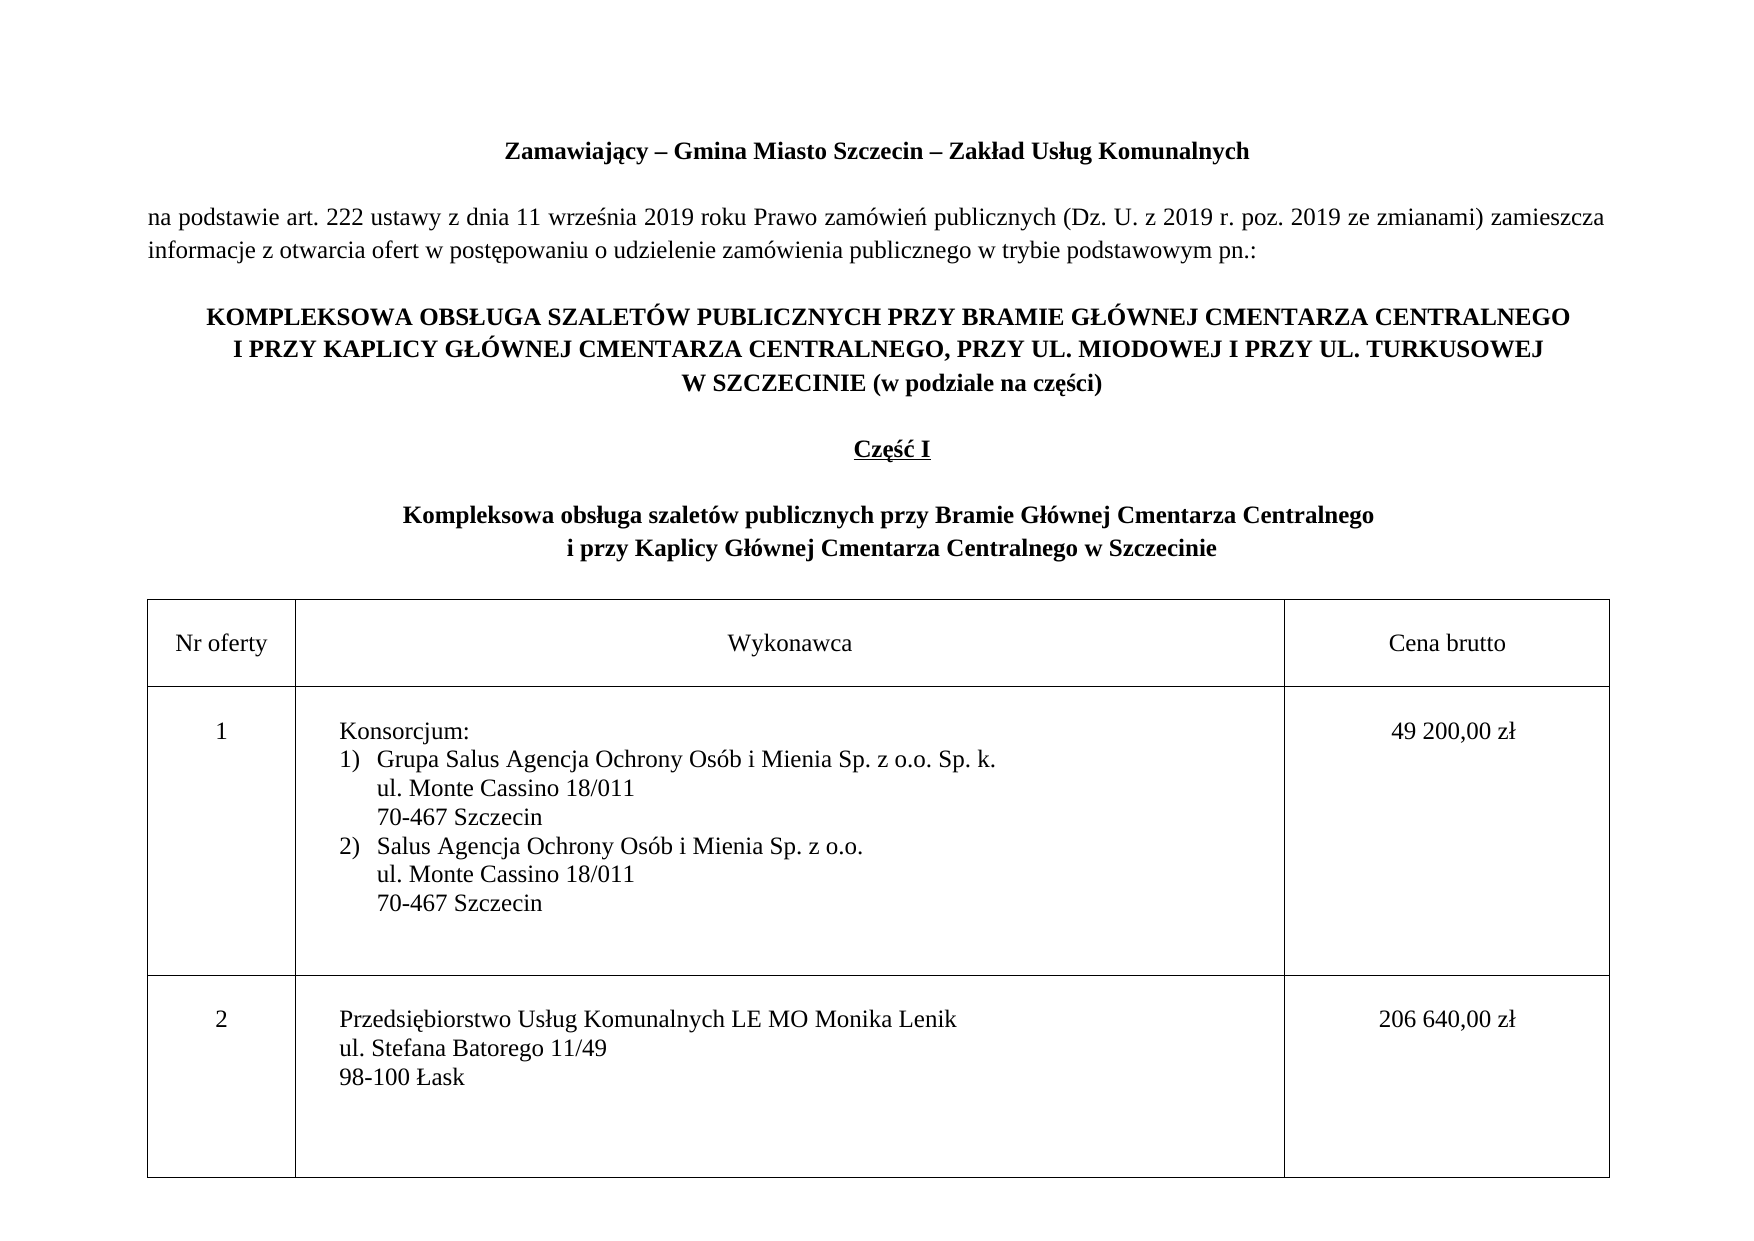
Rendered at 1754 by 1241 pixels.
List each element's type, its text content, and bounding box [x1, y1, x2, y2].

text na podstawie art. 222 ustawy z dnia 11 września 2019 roku Prawo zamówień publicznych (Dz. U. z 2019 r. poz. 2019 ze zmianami) zamieszcza informacje z otwarcia ofert w postępowaniu o udzielenie zamówienia publicznego w trybie podstawowym pn.: [148, 202, 1606, 264]
table_header Wykonawca [296, 600, 1284, 686]
list Kompleksowa obsługa szaletów publicznych przy Bramie Głównej Cmentarza Centralnego i przy Kaplicy Głównej Cmentarza Centralnego w Szczecinie [177, 500, 1606, 561]
table_cell Przedsiębiorstwo Usług Komunalnych LE MO Monika Lenik ul. Stefana Batorego 11/49 98-100 Łask [296, 976, 1284, 1177]
table_header Nr oferty [148, 600, 295, 686]
table_cell 49 200,00 zł [1285, 687, 1609, 974]
table_cell 206 640,00 zł [1285, 976, 1609, 1177]
table_cell Konsorcjum: Grupa Salus Agencja Ochrony Osób i Mienia Sp. z o.o. Sp. k. ul. Monte Cassino 18/011 70-467 Szczecin Salus Agencja Ochrony Osób i Mienia Sp. z o.o. ul. Monte Cassino 18/011 70-467 Szczecin [296, 687, 1284, 974]
list Część I [177, 434, 1606, 462]
table_header Cena brutto [1285, 600, 1609, 686]
table_cell 2 [148, 976, 295, 1177]
table_cell 1 [148, 687, 295, 974]
text Zamawiający – Gmina Miasto Szczecin – Zakład Usług Komunalnych [148, 136, 1606, 165]
list KOMPLEKSOWA OBSŁUGA SZALETÓW PUBLICZNYCH PRZY BRAMIE GŁÓWNEJ CMENTARZA CENTRALNEGO I PRZY KAPLICY GŁÓWNEJ CMENTARZA CENTRALNEGO, PRZY UL. MIODOWEJ I PRZY UL. TURKUSOWEJ W SZCZECINIE (w podziale na części) [177, 302, 1606, 396]
